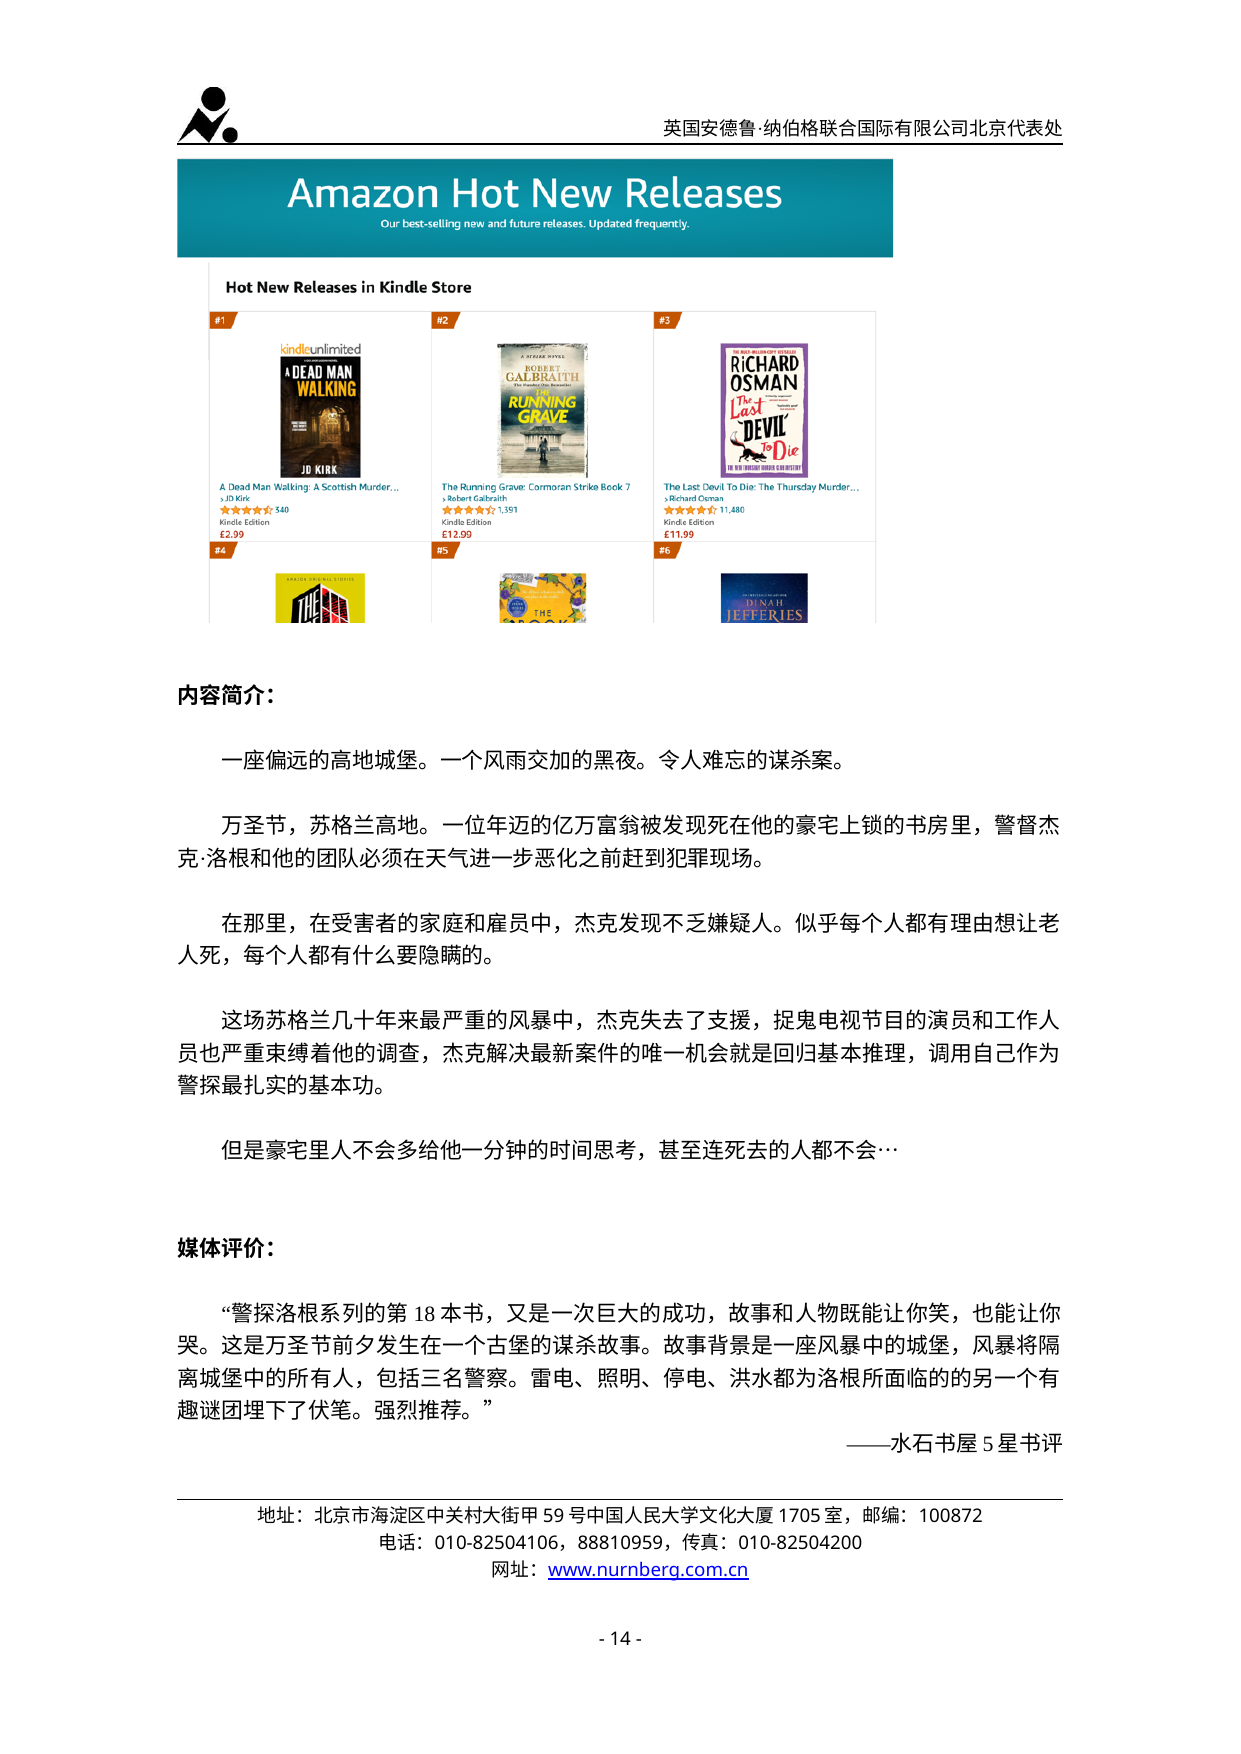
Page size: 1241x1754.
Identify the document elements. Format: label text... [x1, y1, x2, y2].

text 在那里，在受害者的家庭和雇员中，杰克发现不乏嫌疑人。似乎每个人都有理由想让老人死，每个人都有什么要隐瞒的。 [177, 905, 1063, 970]
text 媒体评价： [177, 1230, 1063, 1263]
text ——水石书屋5星书评 [177, 1425, 1063, 1458]
text “警探洛根系列的第18本书，又是一次巨大的成功，故事和人物既能让你笑，也能让你哭。这是万圣节前夕发生在一个古堡的谋杀故事。故事背景是一座风暴中的城堡，风暴将隔离城堡中的所有人，包括三名警察。雷电、照明、停电、洪水都为洛根所面临的的另一个有趣谜团埋下了伏笔。强烈推荐。” [177, 1295, 1063, 1425]
picture [177, 157, 894, 623]
text 但是豪宅里人不会多给他一分钟的时间思考，甚至连死去的人都不会… [177, 1133, 1063, 1165]
text 内容简介： [177, 678, 1063, 710]
picture [177, 87, 238, 143]
text 万圣节，苏格兰高地。一位年迈的亿万富翁被发现死在他的豪宅上锁的书房里，警督杰克·洛根和他的团队必须在天气进一步恶化之前赶到犯罪现场。 [177, 808, 1063, 873]
text 一座偏远的高地城堡。一个风雨交加的黑夜。令人难忘的谋杀案。 [177, 743, 1063, 775]
text 这场苏格兰几十年来最严重的风暴中，杰克失去了支援，捉鬼电视节目的演员和工作人员也严重束缚着他的调查，杰克解决最新案件的唯一机会就是回归基本推理，调用自己作为警探最扎实的基本功。 [177, 1003, 1063, 1100]
